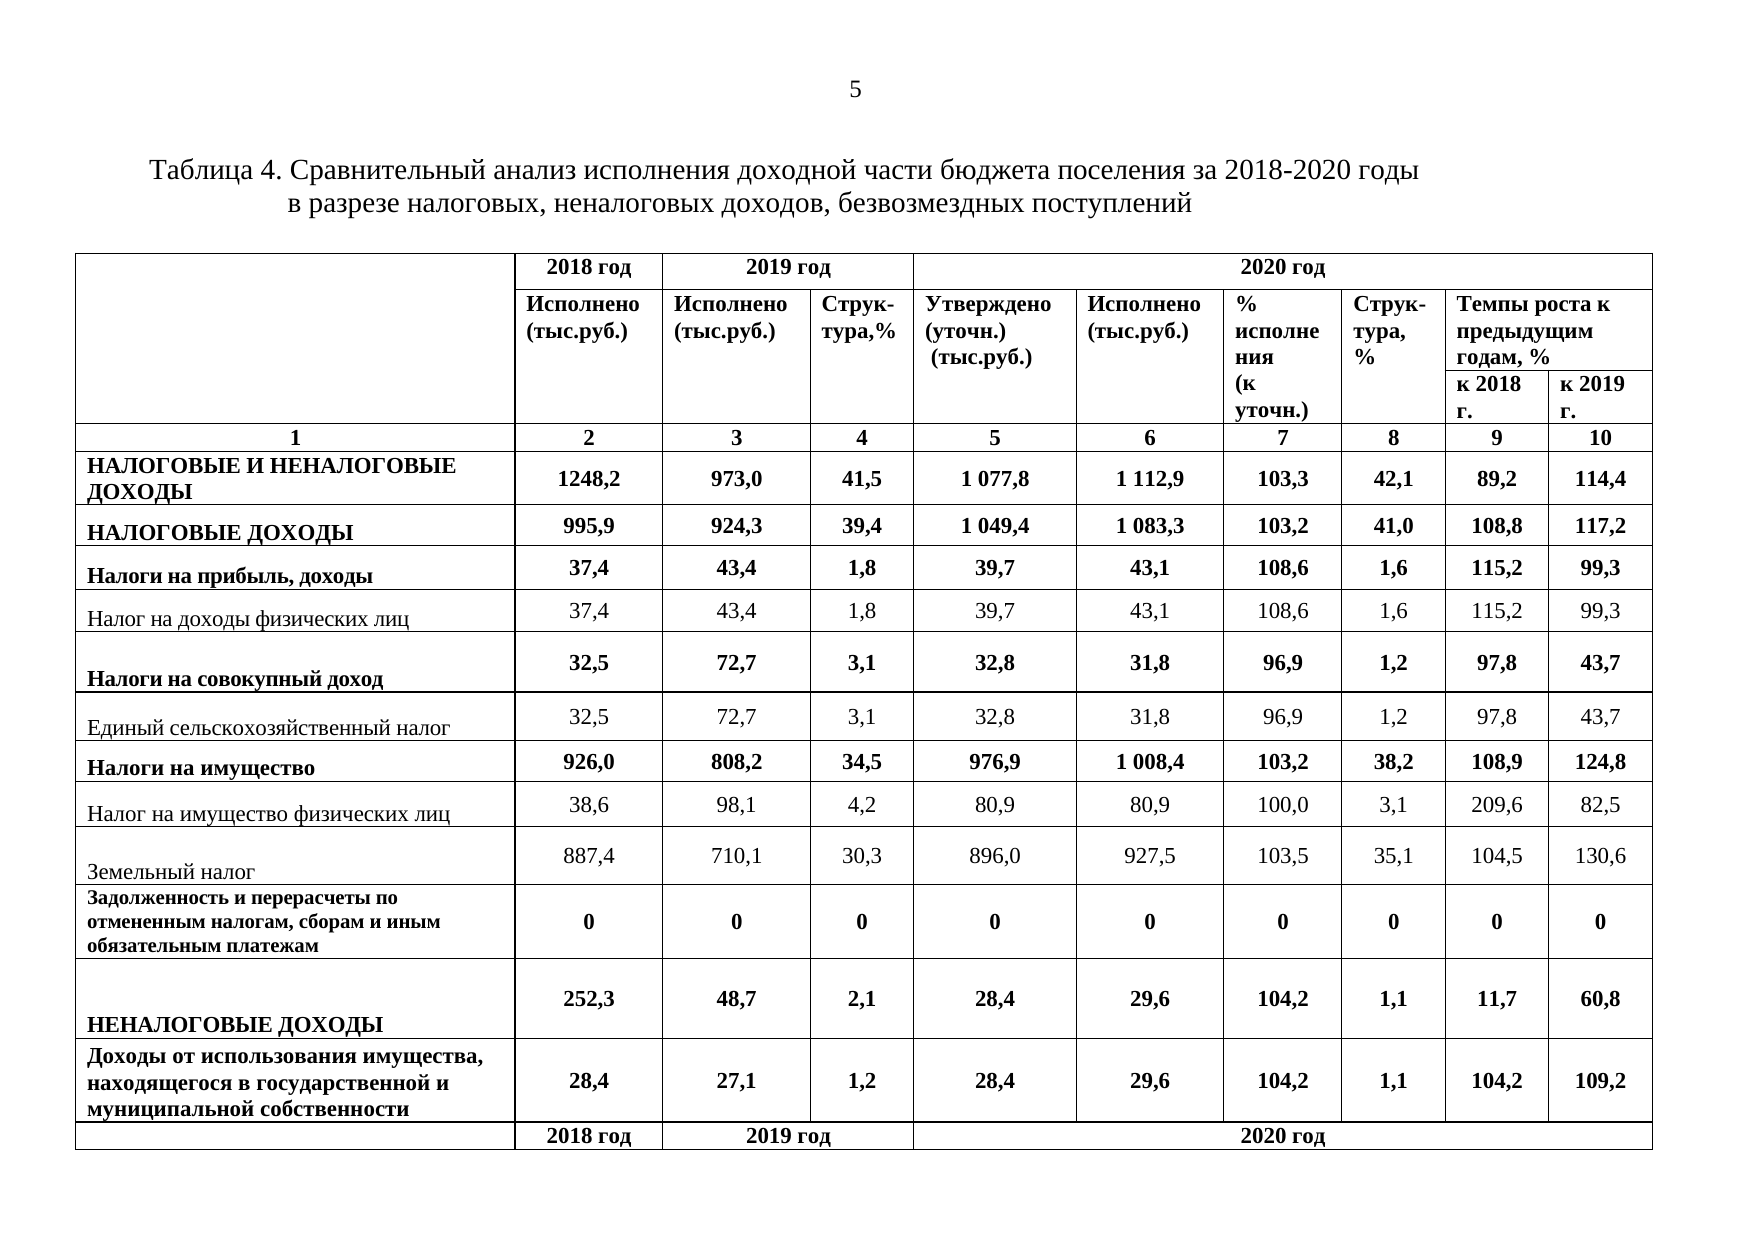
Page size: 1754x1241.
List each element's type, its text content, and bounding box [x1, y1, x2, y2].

table_cell 995,9 [516, 505, 662, 545]
text в разрезе налоговых, неналоговых доходов, безвозмездных поступлений [75, 185, 1636, 219]
table_cell 0 [1549, 885, 1652, 957]
table_cell 80,9 [914, 782, 1076, 826]
table_cell 11,7 [1446, 959, 1548, 1038]
table_cell 103,3 [1224, 452, 1341, 504]
table_cell 42,1 [1342, 452, 1445, 504]
table_cell 80,9 [1077, 782, 1223, 826]
table_cell Налоги на имущество [76, 741, 514, 781]
table_cell 108,6 [1224, 546, 1341, 589]
table_cell 72,7 [663, 693, 810, 740]
table_cell 39,7 [914, 590, 1076, 631]
table_cell 37,4 [516, 546, 662, 589]
table_cell НАЛОГОВЫЕ И НЕНАЛОГОВЫЕ ДОХОДЫ [76, 452, 514, 504]
table_cell 43,7 [1549, 693, 1652, 740]
table_cell 3 [663, 424, 810, 451]
text Таблица 4. Сравнительный анализ исполнения доходной части бюджета поселения за 2018-2020 годы [75, 152, 1636, 185]
table_cell 1,2 [1342, 632, 1445, 691]
table_cell 10 [1549, 424, 1652, 451]
table_cell 89,2 [1446, 452, 1548, 504]
table_cell 98,1 [663, 782, 810, 826]
table_cell 1,6 [1342, 590, 1445, 631]
table_cell 0 [1224, 885, 1341, 957]
table_cell Исполнено (тыс.руб.) [516, 290, 662, 423]
table_cell 926,0 [516, 741, 662, 781]
table_cell % исполнения (к уточн.) [1224, 290, 1341, 423]
table_cell 99,3 [1549, 546, 1652, 589]
table_cell Земельный налог [76, 827, 514, 884]
table_cell 104,2 [1224, 1039, 1341, 1121]
table_cell [76, 1123, 514, 1149]
table_cell 48,7 [663, 959, 810, 1038]
table_cell 97,8 [1446, 632, 1548, 691]
table_cell Налоги на прибыль, доходы [76, 546, 514, 589]
table_cell 104,2 [1224, 959, 1341, 1038]
table_cell 130,6 [1549, 827, 1652, 884]
table_cell 896,0 [914, 827, 1076, 884]
table_cell 114,4 [1549, 452, 1652, 504]
table_cell Темпы роста к предыдущим годам, % [1446, 290, 1652, 369]
table_cell 6 [1077, 424, 1223, 451]
table_cell 1 008,4 [1077, 741, 1223, 781]
table_cell Доходы от использования имущества, находящегося в государственной и муниципальной собственности [76, 1039, 514, 1121]
table_cell 1,1 [1342, 959, 1445, 1038]
table_cell 0 [516, 885, 662, 957]
table_cell 1,8 [811, 546, 913, 589]
table_cell 115,2 [1446, 546, 1548, 589]
table_cell 31,8 [1077, 632, 1223, 691]
table_cell 9 [1446, 424, 1548, 451]
table_cell 5 [914, 424, 1076, 451]
table_cell 103,5 [1224, 827, 1341, 884]
table_cell 37,4 [516, 590, 662, 631]
table_cell 973,0 [663, 452, 810, 504]
table_cell Налог на имущество физических лиц [76, 782, 514, 826]
table_cell 1 083,3 [1077, 505, 1223, 545]
table_cell 3,1 [811, 693, 913, 740]
table_cell 41,5 [811, 452, 913, 504]
table_cell 710,1 [663, 827, 810, 884]
table_cell 108,9 [1446, 741, 1548, 781]
table_cell 97,8 [1446, 693, 1548, 740]
table_cell 115,2 [1446, 590, 1548, 631]
table_cell 0 [1446, 885, 1548, 957]
table_cell Струк- тура, % [1342, 290, 1445, 423]
table_cell 103,2 [1224, 741, 1341, 781]
table_cell 32,8 [914, 632, 1076, 691]
table_cell 29,6 [1077, 1039, 1223, 1121]
table_cell 976,9 [914, 741, 1076, 781]
table_cell 96,9 [1224, 632, 1341, 691]
table_cell 35,1 [1342, 827, 1445, 884]
table_cell 4,2 [811, 782, 913, 826]
table_cell 3,1 [811, 632, 913, 691]
table_header 2018 год [516, 254, 662, 289]
table_cell к 2019 г. [1549, 371, 1652, 423]
table_header [76, 254, 514, 423]
table_cell 117,2 [1549, 505, 1652, 545]
table_cell 0 [1077, 885, 1223, 957]
table_cell 2 [516, 424, 662, 451]
table_cell 104,2 [1446, 1039, 1548, 1121]
table_cell 39,7 [914, 546, 1076, 589]
table_cell 99,3 [1549, 590, 1652, 631]
table_cell 887,4 [516, 827, 662, 884]
table_cell 1 049,4 [914, 505, 1076, 545]
table_cell 927,5 [1077, 827, 1223, 884]
table_cell 30,3 [811, 827, 913, 884]
table_cell Струк- тура,% [811, 290, 913, 423]
table_cell 43,4 [663, 546, 810, 589]
table_cell 96,9 [1224, 693, 1341, 740]
table_cell 109,2 [1549, 1039, 1652, 1121]
table_cell 43,1 [1077, 590, 1223, 631]
table_cell 1,2 [1342, 693, 1445, 740]
table_cell 1 112,9 [1077, 452, 1223, 504]
table_cell 29,6 [1077, 959, 1223, 1038]
table_cell 60,8 [1549, 959, 1652, 1038]
table_cell 0 [1342, 885, 1445, 957]
table_cell 0 [914, 885, 1076, 957]
table_cell 0 [811, 885, 913, 957]
table_cell 38,2 [1342, 741, 1445, 781]
table_cell 209,6 [1446, 782, 1548, 826]
table_cell 100,0 [1224, 782, 1341, 826]
table_cell 41,0 [1342, 505, 1445, 545]
table_cell 108,6 [1224, 590, 1341, 631]
table_cell 28,4 [914, 959, 1076, 1038]
table_cell Исполнено (тыс.руб.) [663, 290, 810, 423]
table_cell НАЛОГОВЫЕ ДОХОДЫ [76, 505, 514, 545]
table_cell 82,5 [1549, 782, 1652, 826]
table_cell Налог на доходы физических лиц [76, 590, 514, 631]
table_cell Задолженность и перерасчеты по отмененным налогам, сборам и иным обязательным платежам [76, 885, 514, 957]
table_cell 31,8 [1077, 693, 1223, 740]
table_cell 32,5 [516, 693, 662, 740]
table_cell 1 077,8 [914, 452, 1076, 504]
table_header 2020 год [914, 254, 1652, 289]
table_cell 104,5 [1446, 827, 1548, 884]
table_cell 808,2 [663, 741, 810, 781]
table_cell 0 [663, 885, 810, 957]
table_cell Единый сельскохозяйственный налог [76, 693, 514, 740]
table_cell 28,4 [516, 1039, 662, 1121]
table_cell 252,3 [516, 959, 662, 1038]
table_cell 1248,2 [516, 452, 662, 504]
table_cell 1,2 [811, 1039, 913, 1121]
table_cell к 2018 г. [1446, 371, 1548, 423]
table_cell 924,3 [663, 505, 810, 545]
table_cell 32,8 [914, 693, 1076, 740]
table_cell 72,7 [663, 632, 810, 691]
table_cell 39,4 [811, 505, 913, 545]
table_cell НЕНАЛОГОВЫЕ ДОХОДЫ [76, 959, 514, 1038]
table_cell Налоги на совокупный доход [76, 632, 514, 691]
table_cell 4 [811, 424, 913, 451]
table_cell Утверждено (уточн.) (тыс.руб.) [914, 290, 1076, 423]
table_cell 103,2 [1224, 505, 1341, 545]
table_cell 3,1 [1342, 782, 1445, 826]
table_cell 28,4 [914, 1039, 1076, 1121]
table_cell 43,4 [663, 590, 810, 631]
table_cell 1 [76, 424, 514, 451]
table_cell 38,6 [516, 782, 662, 826]
table_cell 1,1 [1342, 1039, 1445, 1121]
table_cell Исполнено (тыс.руб.) [1077, 290, 1223, 423]
table_cell 1,6 [1342, 546, 1445, 589]
table_cell 43,7 [1549, 632, 1652, 691]
table_cell 2020 год [914, 1123, 1652, 1149]
table_cell 27,1 [663, 1039, 810, 1121]
table_header 2019 год [663, 254, 913, 289]
table_cell 124,8 [1549, 741, 1652, 781]
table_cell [516, 1123, 662, 1149]
table_cell 108,8 [1446, 505, 1548, 545]
table_cell 7 [1224, 424, 1341, 451]
table_cell 32,5 [516, 632, 662, 691]
table_cell 1,8 [811, 590, 913, 631]
table_cell 8 [1342, 424, 1445, 451]
table_cell 2019 год [663, 1123, 913, 1149]
table_cell 34,5 [811, 741, 913, 781]
table_cell 43,1 [1077, 546, 1223, 589]
table_cell 2,1 [811, 959, 913, 1038]
